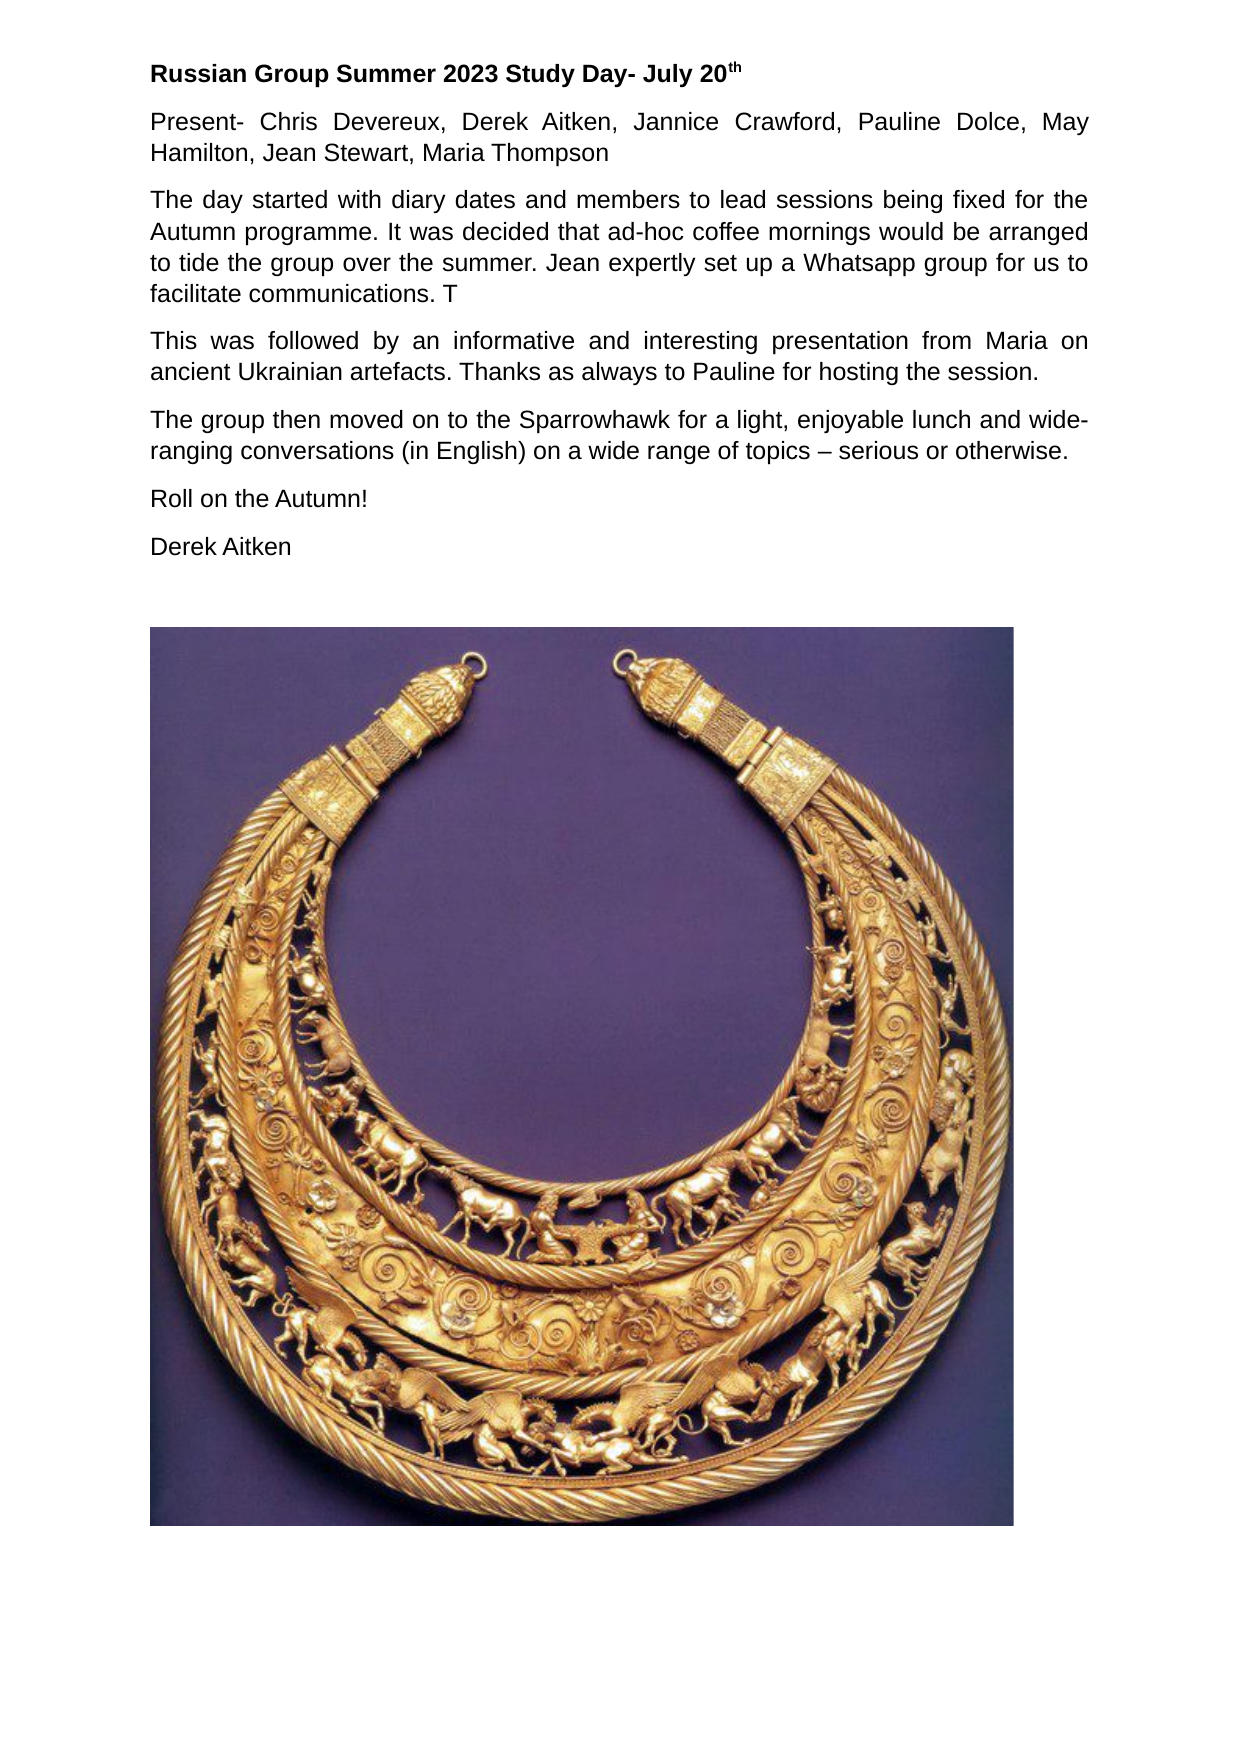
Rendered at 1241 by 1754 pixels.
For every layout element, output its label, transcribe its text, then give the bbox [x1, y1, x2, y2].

text Present- Chris Devereux, Derek Aitken, Jannice Crawford, Pauline Dolce, May Hamilton, Jean Stewart, Maria Thompson [150, 107, 1090, 167]
text Roll on the Autumn! [150, 484, 1090, 513]
text Russian Group Summer 2023 Study Day- July 20th [150, 59, 1090, 88]
text The group then moved on to the Sparrowhawk for a light, enjoyable lunch and wide-ranging conversations (in English) on a wide range of topics – serious or otherwise. [150, 405, 1090, 465]
text The day started with diary dates and members to lead sessions being fixed for the Autumn programme. It was decided that ad-hoc coffee mornings would be arranged to tide the group over the summer. Jean expertly set up a Whatsapp group for us to facilitate communications. T [150, 186, 1090, 307]
picture [150, 627, 1014, 1526]
text Derek Aitken [150, 532, 1090, 560]
text This was followed by an informative and interesting presentation from Maria on ancient Ukrainian artefacts. Thanks as always to Pauline for hosting the session. [150, 326, 1090, 386]
